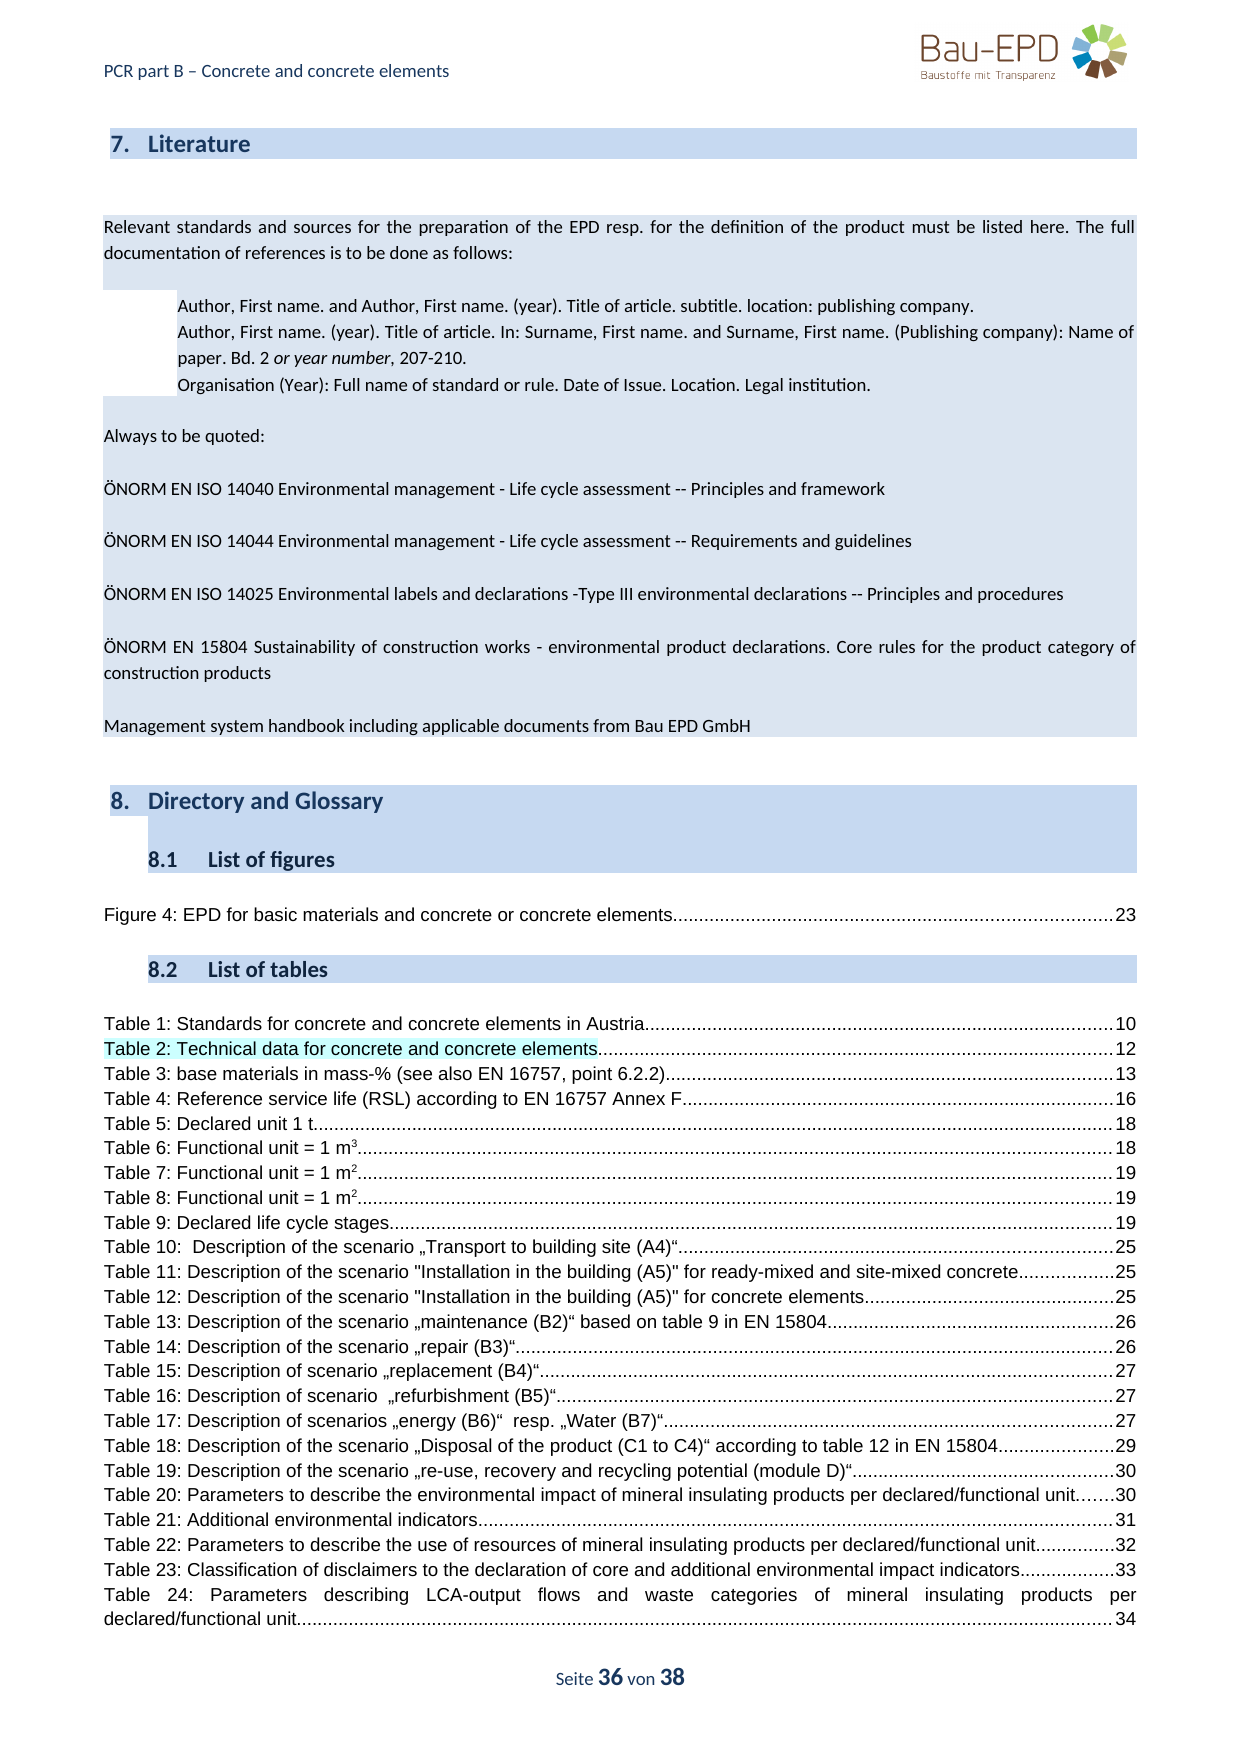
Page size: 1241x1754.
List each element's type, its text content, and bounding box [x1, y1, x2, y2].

text ÖNORM EN ISO 14025 Environmental labels and declarations -Type III environmental declarations -- Principles and procedures [103, 582, 1137, 605]
picture [913, 22, 1130, 82]
text ÖNORM EN ISO 14044 Environmental management - Life cycle assessment -- Requirements and guidelines [103, 530, 1137, 553]
text Relevant standards and sources for the preparation of the EPD resp. for the definition of the product must be listed here. The full documentation of references is to be done as follows: [103, 215, 1137, 264]
text Management system handbook including applicable documents from Bau EPD GmbH [103, 714, 1137, 737]
text Always to be quoted: [103, 424, 1137, 447]
text Table 23: Classification of disclaimers to the declaration of core and additional environmental impact indicators 33 [103, 1559, 1137, 1580]
text Table 12: Description of the scenario "Installation in the building (A5)" for concrete elements 25 [103, 1286, 1137, 1307]
text Author, First name. (year). Title of article. In: Surname, First name. and Surname, First name. (Publishing company): Name of paper. Bd. 2 or year number, 207-210. [177, 320, 1137, 369]
text Table 7: Functional unit = 1 m2 19 [103, 1162, 1137, 1183]
text Author, First name. and Author, First name. (year). Title of article. subtitle. location: publishing company. [177, 294, 1137, 317]
text Table 8: Functional unit = 1 m2 19 [103, 1187, 1137, 1208]
text Table 20: Parameters to describe the environmental impact of mineral insulating products per declared/functional unit 30 [103, 1484, 1137, 1506]
text Table 6: Functional unit = 1 m3 18 [103, 1137, 1137, 1159]
text Table 9: Declared life cycle stages 19 [103, 1212, 1137, 1233]
text Table 18: Description of the scenario „Disposal of the product (C1 to C4)“ according to table 12 in EN 15804 29 [103, 1435, 1137, 1456]
text ÖNORM EN ISO 14040 Environmental management - Life cycle assessment -- Principles and framework [103, 477, 1137, 500]
text Table 16: Description of scenario „refurbishment (B5)“ 27 [103, 1385, 1137, 1407]
subtitle Literature [110, 128, 1137, 159]
text Table 24: Parameters describing LCA-output flows and waste categories of mineral insulating products per declared/functional unit 34 [103, 1583, 1137, 1630]
subtitle Directory and Glossary [110, 785, 1137, 816]
text Table 11: Description of the scenario "Installation in the building (A5)" for ready-mixed and site-mixed concrete 25 [103, 1261, 1137, 1283]
text Table 19: Description of the scenario „re-use, recovery and recycling potential (module D)“ 30 [103, 1459, 1137, 1481]
text Table 22: Parameters to describe the use of resources of mineral insulating products per declared/functional unit 32 [103, 1534, 1137, 1555]
subtitle List of tables [148, 955, 1137, 983]
text Table 10: Description of the scenario „Transport to building site (A4)“ 25 [103, 1236, 1137, 1258]
text Table 4: Reference service life (RSL) according to EN 16757 Annex F 16 [103, 1088, 1137, 1109]
subtitle List of figures [148, 845, 1137, 873]
text Table 1: Standards for concrete and concrete elements in Austria 10 [103, 1013, 1137, 1035]
text Figure 4: EPD for basic materials and concrete or concrete elements 23 [103, 903, 1137, 925]
text Table 14: Description of the scenario „repair (B3)“ 26 [103, 1336, 1137, 1357]
text Table 13: Description of the scenario „maintenance (B2)“ based on table 9 in EN 15804 26 [103, 1311, 1137, 1332]
text Table 5: Declared unit 1 t 18 [103, 1112, 1137, 1134]
text Table 15: Description of scenario „replacement (B4)“ 27 [103, 1360, 1137, 1382]
text Table 2: Technical data for concrete and concrete elements 12 [598, 1038, 1137, 1059]
text Table 3: base materials in mass-% (see also EN 16757, point 6.2.2) 13 [103, 1063, 1137, 1084]
text ÖNORM EN 15804 Sustainability of construction works - environmental product declarations. Core rules for the product category of construction products [103, 635, 1137, 684]
text Organisation (Year): Full name of standard or rule. Date of Issue. Location. Legal institution. [177, 373, 1137, 396]
text Table 17: Description of scenarios „energy (B6)“ resp. „Water (B7)“ 27 [103, 1410, 1137, 1431]
text Table 21: Additional environmental indicators 31 [103, 1509, 1137, 1531]
